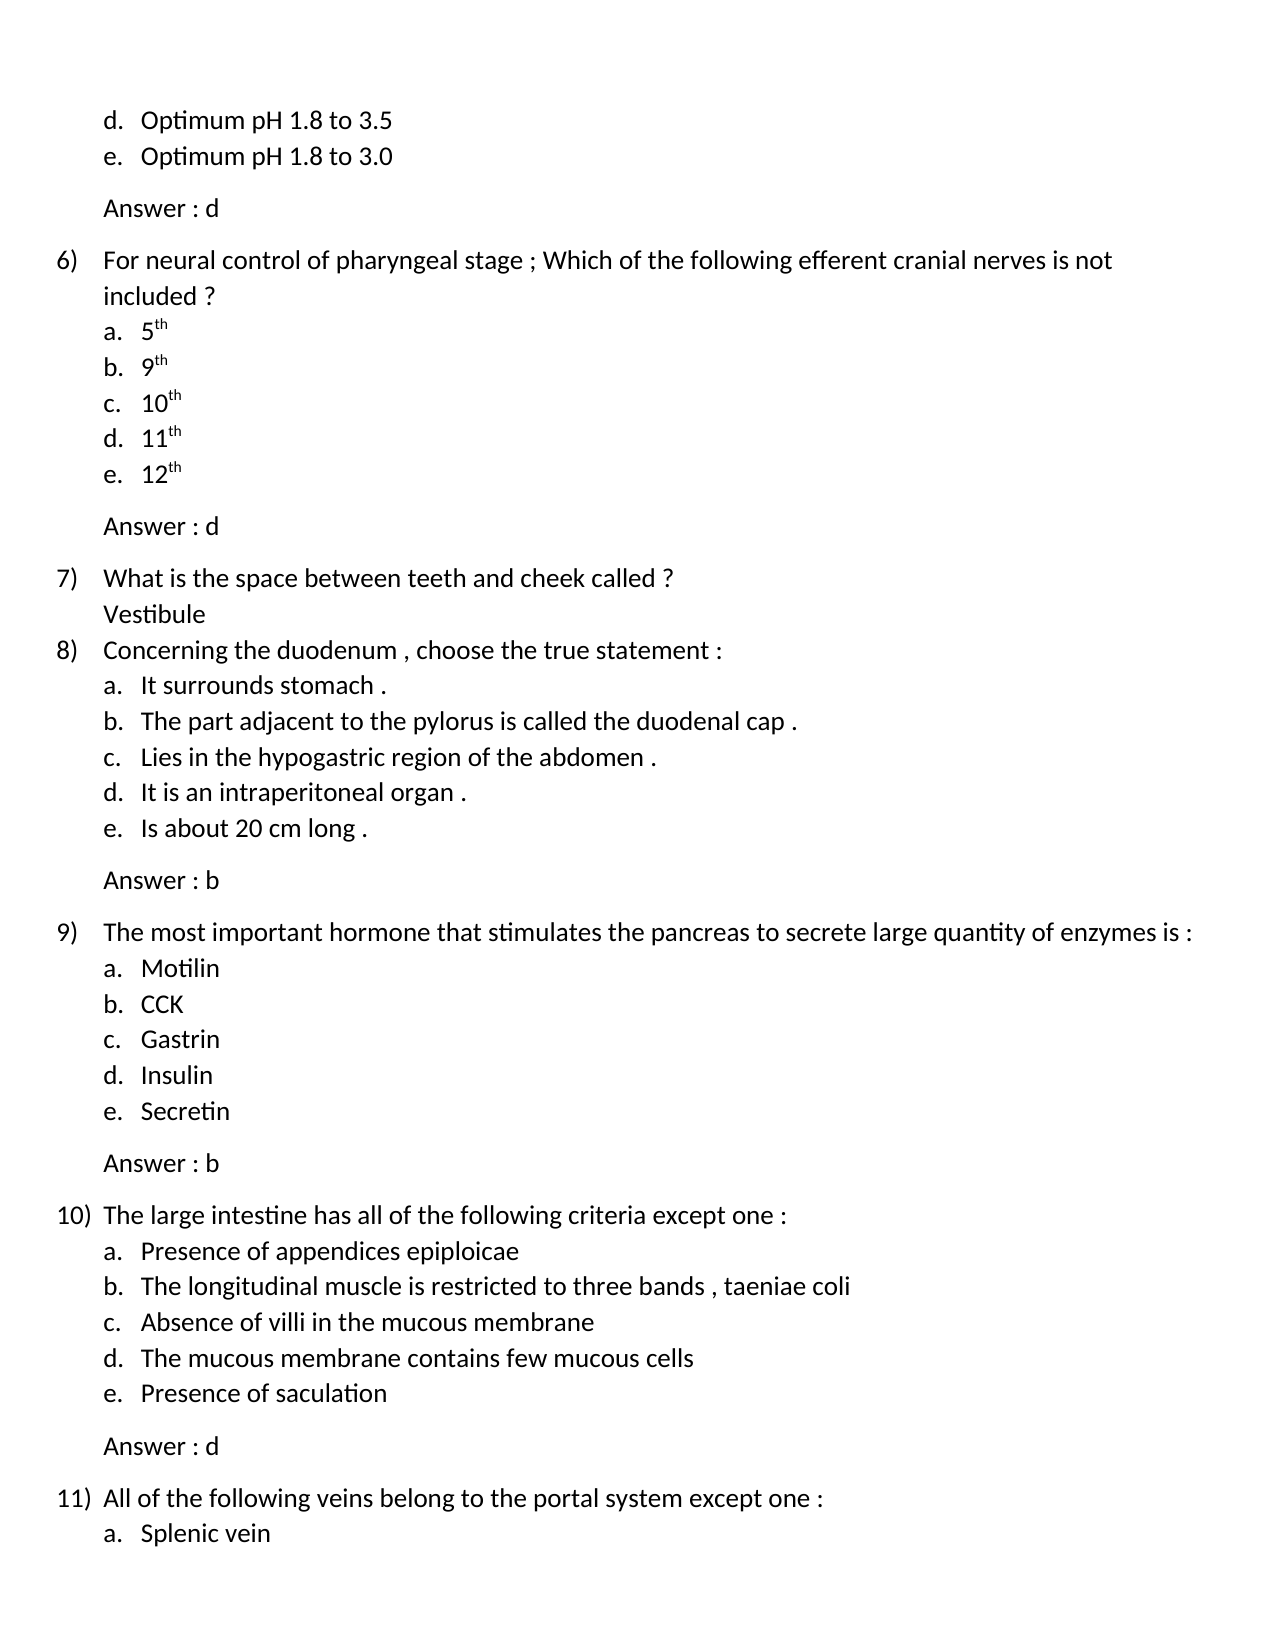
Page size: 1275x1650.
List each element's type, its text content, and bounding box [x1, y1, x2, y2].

list Motilin [103, 951, 1200, 984]
list Optimum pH 1.8 to 3.5 [103, 103, 1200, 136]
list Lies in the hypogastric region of the abdomen . [103, 740, 1200, 773]
list The mucous membrane contains few mucous cells [103, 1341, 1200, 1374]
list Gastrin [103, 1022, 1200, 1055]
text Answer : d [103, 1429, 1200, 1462]
list All of the following veins belong to the portal system except one : [56, 1481, 1200, 1514]
list Presence of appendices epiploicae [103, 1234, 1200, 1267]
list The part adjacent to the pylorus is called the duodenal cap . [103, 704, 1200, 737]
text Answer : d [103, 509, 1200, 542]
list 12th [103, 457, 1200, 490]
text Answer : d [103, 191, 1200, 224]
list 5th [103, 314, 1200, 347]
list CCK [103, 987, 1200, 1020]
list The most important hormone that stimulates the pancreas to secrete large quantity of enzymes is : [56, 916, 1200, 948]
list 11th [103, 421, 1200, 454]
list Optimum pH 1.8 to 3.0 [103, 139, 1200, 172]
list Insulin [103, 1058, 1200, 1091]
list Vestibule [103, 597, 1200, 630]
list Is about 20 cm long . [103, 811, 1200, 844]
list Absence of villi in the mucous membrane [103, 1305, 1200, 1338]
list Secretin [103, 1094, 1200, 1127]
text Answer : b [103, 1146, 1200, 1179]
list What is the space between teeth and cheek called ? [56, 562, 1200, 594]
list Splenic vein [103, 1517, 1200, 1549]
list The longitudinal muscle is restricted to three bands , taeniae coli [103, 1269, 1200, 1302]
list 9th [103, 350, 1200, 383]
list The large intestine has all of the following criteria except one : [56, 1198, 1200, 1231]
list Presence of saculation [103, 1376, 1200, 1409]
list It is an intraperitoneal organ . [103, 775, 1200, 808]
list It surrounds stomach . [103, 668, 1200, 701]
list Concerning the duodenum , choose the true statement : [56, 633, 1200, 666]
text Answer : b [103, 863, 1200, 896]
list 10th [103, 386, 1200, 419]
list For neural control of pharyngeal stage ; Which of the following efferent cranial nerves is not included ? [56, 243, 1200, 312]
